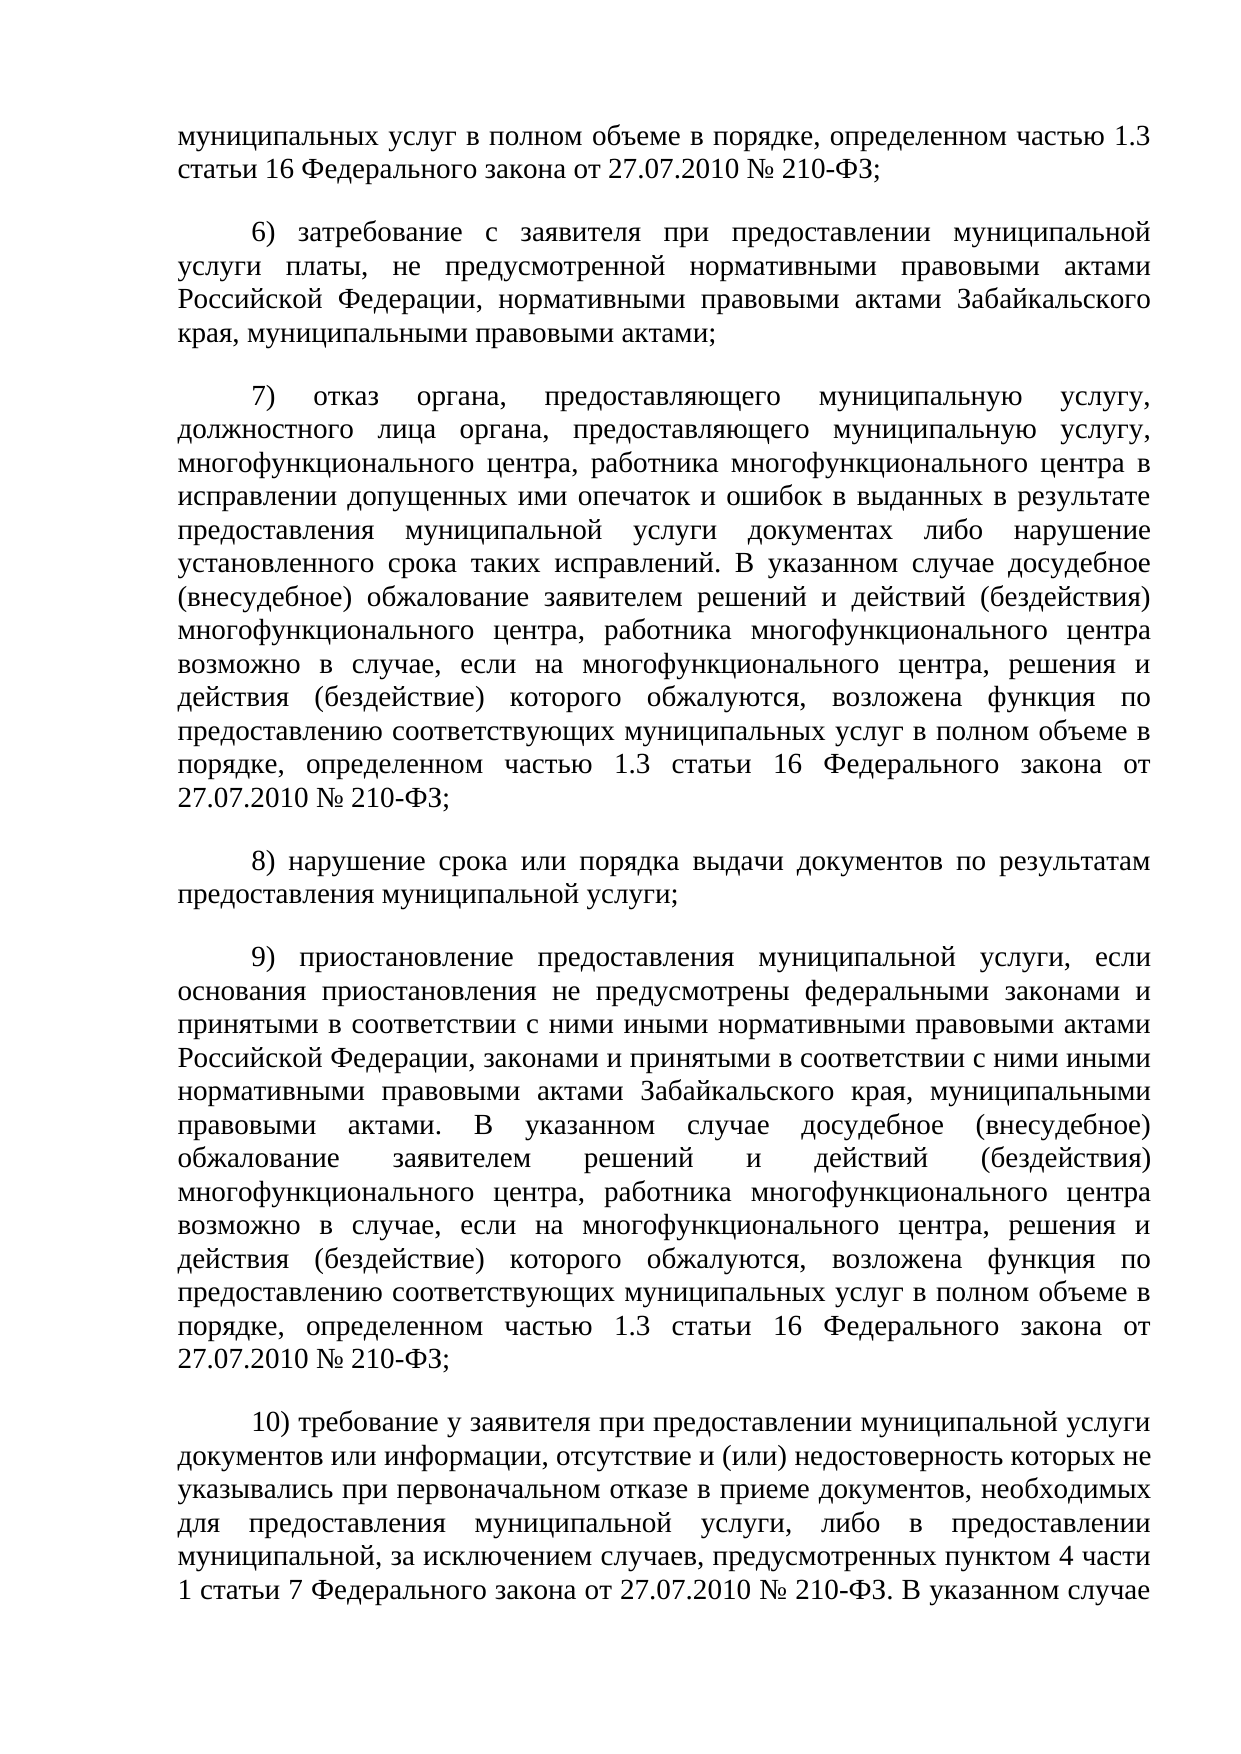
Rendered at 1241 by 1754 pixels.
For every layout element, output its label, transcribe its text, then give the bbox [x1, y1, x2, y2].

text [177, 1404, 1152, 1606]
text 7) отказ органа, предоставляющего муниципальную услугу, должностного лица органа, предоставляющего муниципальную услугу, многофункционального центра, работника многофункционального центра в исправлении допущенных ими опечаток и ошибок в выданных в результате предоставления муниципальной услуги документах либо нарушение установленного срока таких исправлений. В указанном случае досудебное (внесудебное) обжалование заявителем решений и действий (бездействия) многофункционального центра, работника многофункционального центра возможно в случае, если на многофункционального центра, решения и действия (бездействие) которого обжалуются, возложена функция по предоставлению соответствующих муниципальных услуг в полном объеме в порядке, определенном частью 1.3 статьи 16 Федерального закона от 27.07.2010 № 210-ФЗ; [177, 378, 1152, 814]
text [177, 118, 1152, 185]
text 8) нарушение срока или порядка выдачи документов по результатам предоставления муниципальной услуги; [177, 843, 1152, 910]
text 9) приостановление предоставления муниципальной услуги, если основания приостановления не предусмотрены федеральными законами и принятыми в соответствии с ними иными нормативными правовыми актами Российской Федерации, законами и принятыми в соответствии с ними иными нормативными правовыми актами Забайкальского края, муниципальными правовыми актами. В указанном случае досудебное (внесудебное) обжалование заявителем решений и действий (бездействия) многофункционального центра, работника многофункционального центра возможно в случае, если на многофункционального центра, решения и действия (бездействие) которого обжалуются, возложена функция по предоставлению соответствующих муниципальных услуг в полном объеме в порядке, определенном частью 1.3 статьи 16 Федерального закона от 27.07.2010 № 210-ФЗ; [177, 939, 1152, 1375]
text 6) затребование с заявителя при предоставлении муниципальной услуги платы, не предусмотренной нормативными правовыми актами Российской Федерации, нормативными правовыми актами Забайкальского края, муниципальными правовыми актами; [177, 214, 1152, 348]
